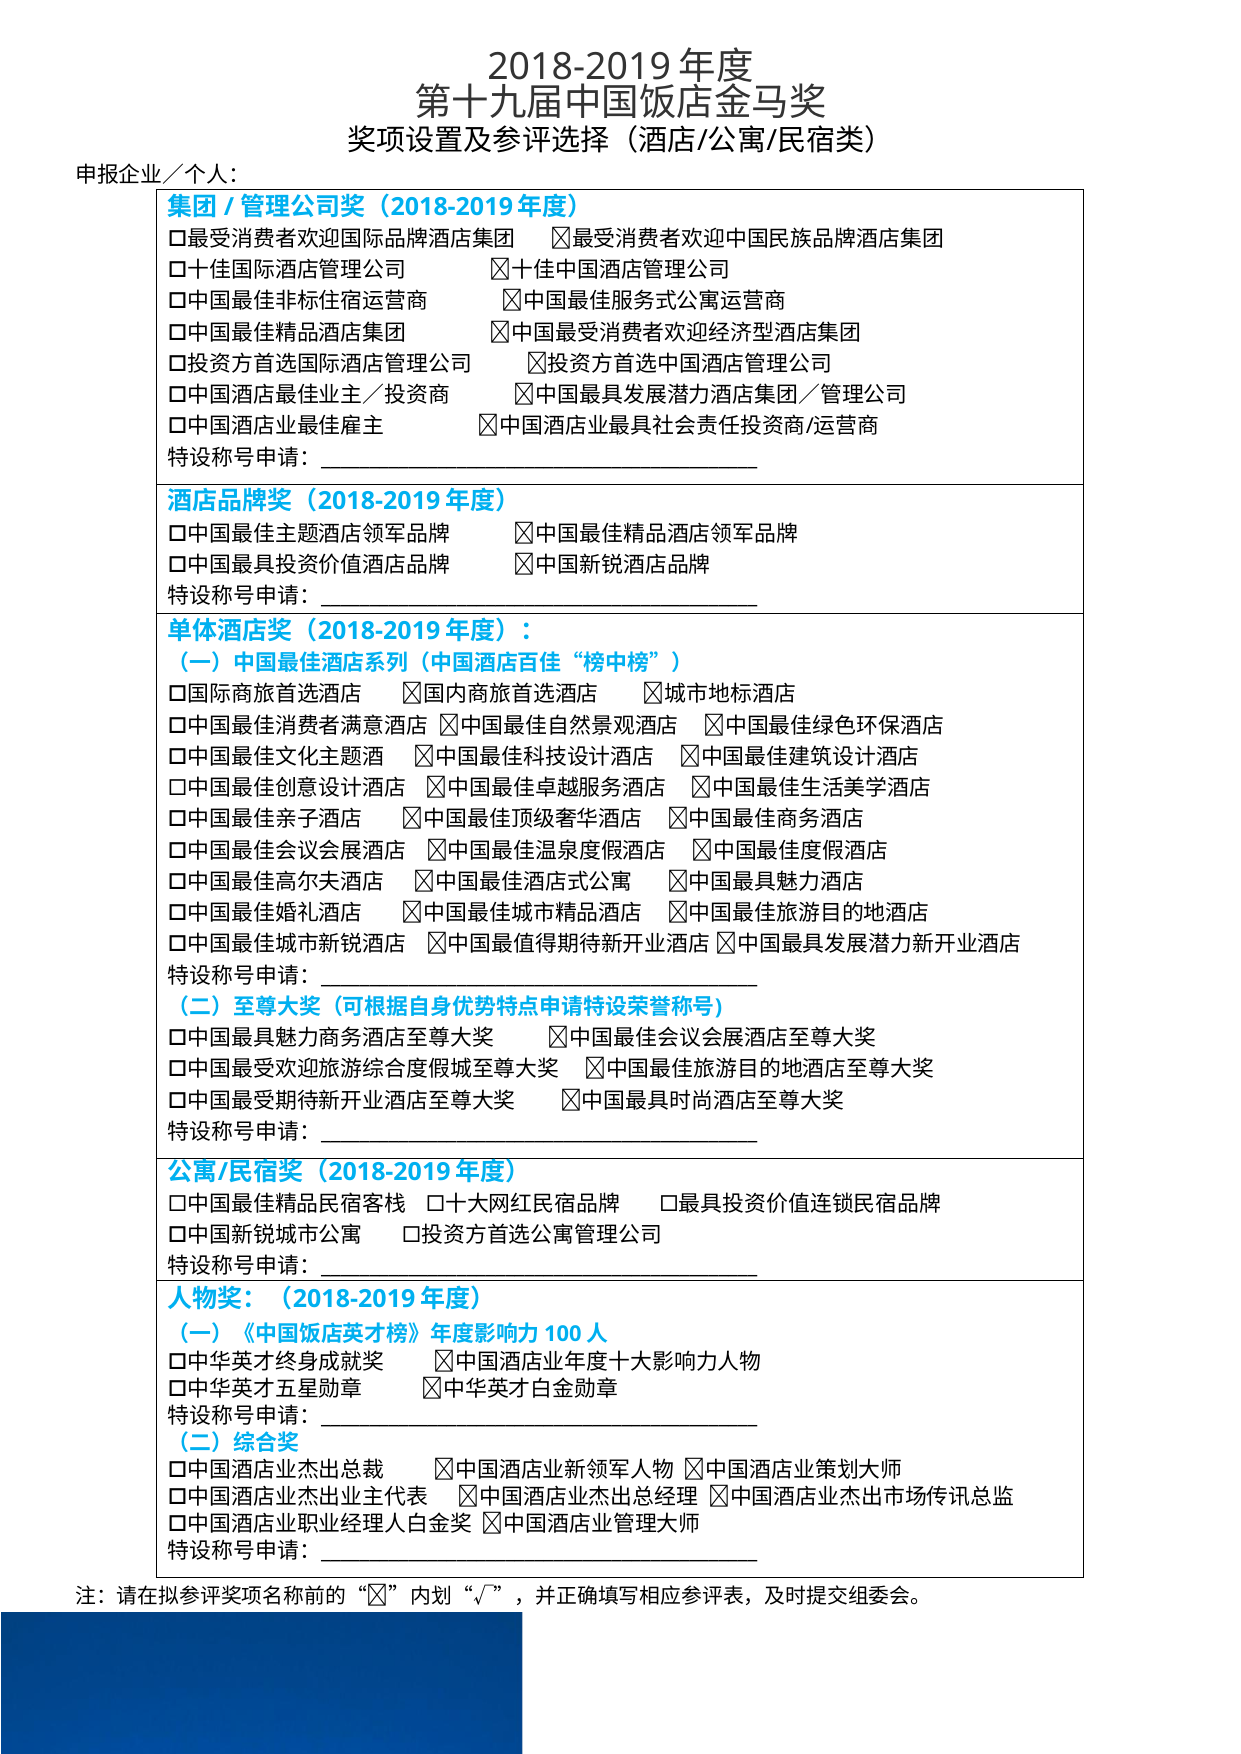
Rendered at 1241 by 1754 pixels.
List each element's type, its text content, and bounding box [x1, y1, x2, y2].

picture [1, 1612, 523, 1754]
text 第十九届中国饭店金马奖 [75, 87, 1165, 122]
table_cell 公寓/民宿奖（2018-2019年度） 中国最佳精品民宿客栈 十大网红民宿品牌 最具投资价值连锁民宿品牌 中国新锐城市公寓 投资方首选公寓管理公司 特设称号申请：_____________________________________________ [157, 1159, 1083, 1280]
text 注：请在拟参评奖项名称前的“”内划“√”，并正确填写相应参评表，及时提交组委会。 [75, 1578, 1165, 1611]
text 2018-2019年度 [75, 51, 1165, 87]
table_header 集团 / 管理公司奖（2018-2019年度） 最受消费者欢迎国际品牌酒店集团 最受消费者欢迎中国民族品牌酒店集团 十佳国际酒店管理公司 十佳中国酒店管理公司 中国最佳非标住宿运营商 中国最佳服务式公寓运营商 中国最佳精品酒店集团 中国最受消费者欢迎经济型酒店集团 投资方首选国际酒店管理公司 投资方首选中国酒店管理公司 中国酒店最佳业主／投资商 中国最具发展潜力酒店集团／管理公司 中国酒店业最佳雇主 中国酒店业最具社会责任投资商/运营商 特设称号申请：_____________________________________________ [157, 190, 1083, 484]
table_cell 人物奖：（2018-2019年度） （一）《中国饭店英才榜》年度影响力100人 中华英才终身成就奖 中国酒店业年度十大影响力人物 中华英才五星勋章 中华英才白金勋章 特设称号申请：_____________________________________________ （二）综合奖 中国酒店业杰出总裁 中国酒店业新领军人物 中国酒店业策划大师 中国酒店业杰出业主代表 中国酒店业杰出总经理 中国酒店业杰出市场传讯总监 中国酒店业职业经理人白金奖 中国酒店业管理大师 特设称号申请：_____________________________________________ [157, 1281, 1083, 1577]
table_cell 酒店品牌奖（2018-2019年度） 中国最佳主题酒店领军品牌 中国最佳精品酒店领军品牌 中国最具投资价值酒店品牌 中国新锐酒店品牌 特设称号申请：_____________________________________________ [157, 485, 1083, 613]
text 奖项设置及参评选择（酒店/公寓/民宿类） [75, 122, 1165, 158]
text 申报企业／个人： [75, 158, 1165, 189]
table_cell 单体酒店奖（2018-2019年度）： 中国最佳酒店系列（中国酒店百佳“榜中榜”） 国际商旅首选酒店 国内商旅首选酒店 城市地标酒店 中国最佳消费者满意酒店 中国最佳自然景观酒店 中国最佳绿色环保酒店 中国最佳文化主题酒 中国最佳科技设计酒店 中国最佳建筑设计酒店 中国最佳创意设计酒店 中国最佳卓越服务酒店 中国最佳生活美学酒店 中国最佳亲子酒店 中国最佳顶级奢华酒店 中国最佳商务酒店 中国最佳会议会展酒店 中国最佳温泉度假酒店 中国最佳度假酒店 中国最佳高尔夫酒店 中国最佳酒店式公寓 中国最具魅力酒店 中国最佳婚礼酒店 中国最佳城市精品酒店 中国最佳旅游目的地酒店 中国最佳城市新锐酒店 中国最值得期待新开业酒店 中国最具发展潜力新开业酒店 特设称号申请：_____________________________________________ （二）至尊大奖（可根据自身优势特点申请特设荣誉称号) 中国最具魅力商务酒店至尊大奖 中国最佳会议会展酒店至尊大奖 中国最受欢迎旅游综合度假城至尊大奖 中国最佳旅游目的地酒店至尊大奖 中国最受期待新开业酒店至尊大奖 中国最具时尚酒店至尊大奖 特设称号申请：_____________________________________________ [157, 614, 1083, 1158]
